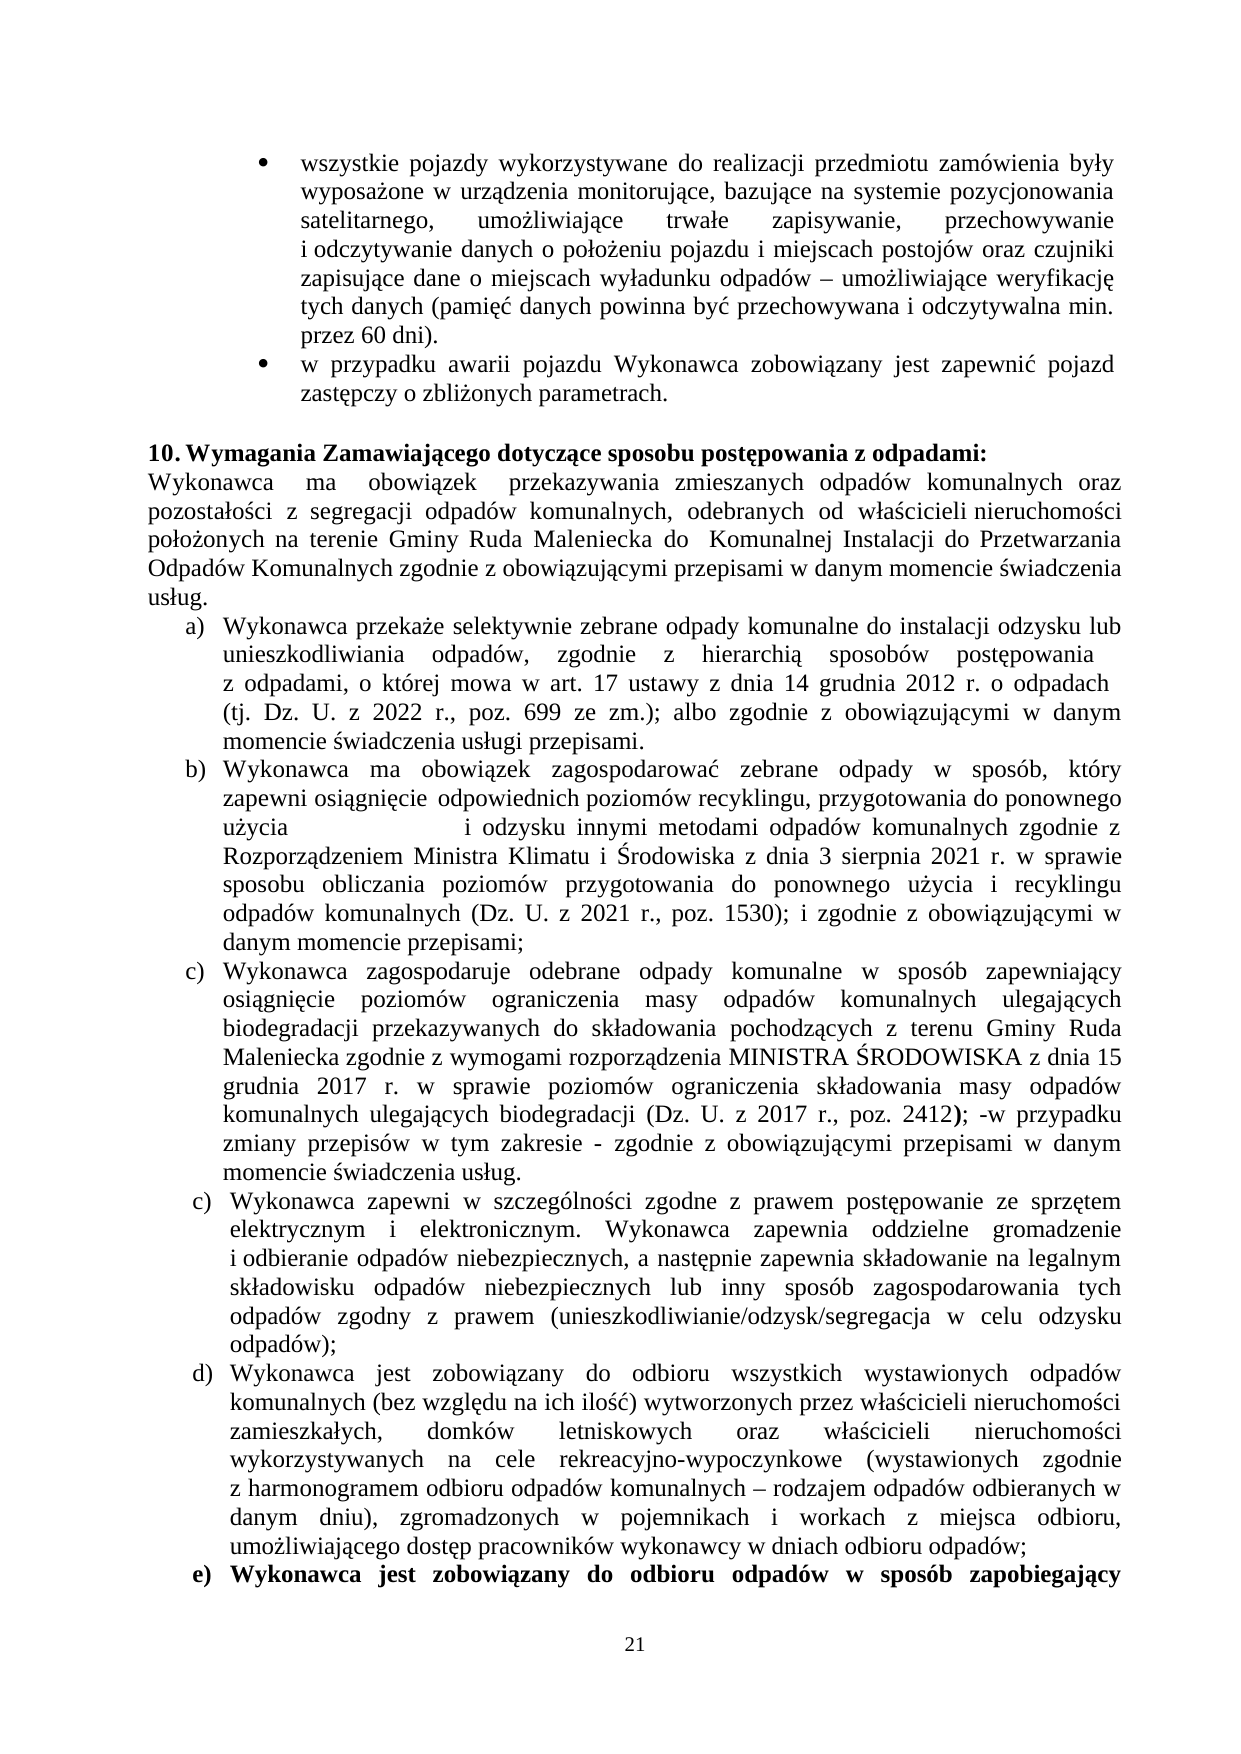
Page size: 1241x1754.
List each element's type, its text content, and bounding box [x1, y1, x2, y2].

list Wykonawca jest zobowiązany do odbioru wszystkich wystawionych odpadów komunalnych (bez względu na ich ilość) wytworzonych przez właścicieli nieruchomości zamieszkałych, domków letniskowych oraz właścicieli nieruchomości wykorzystywanych na cele rekreacyjno-wypoczynkowe (wystawionych zgodnie z harmonogramem odbioru odpadów komunalnych – rodzajem odpadów odbieranych w danym dniu), zgromadzonych w pojemnikach i workach z miejsca odbioru, umożliwiającego dostęp pracowników wykonawcy w dniach odbioru odpadów; [192, 1358, 1122, 1559]
list Wykonawca przekaże selektywnie zebrane odpady komunalne do instalacji odzysku lub unieszkodliwiania odpadów, zgodnie z hierarchią sposobów postępowania z odpadami, o której mowa w art. 17 ustawy z dnia 14 grudnia 2012 r. o odpadach (tj. Dz. U. z 2022 r., poz. 699 ze zm.); albo zgodnie z obowiązującymi w danym momencie świadczenia usługi przepisami. [185, 611, 1122, 754]
list Wymagania Zamawiającego dotyczące sposobu postępowania z odpadami: [148, 437, 1115, 467]
text Wykonawca ma obowiązek przekazywania zmieszanych odpadów komunalnych oraz pozostałości z segregacji odpadów komunalnych, odebranych od właścicieli nieruchomości położonych na terenie Gminy Ruda Maleniecka do Komunalnej Instalacji do Przetwarzania Odpadów Komunalnych zgodnie z obowiązującymi przepisami w danym momencie świadczenia usług. [148, 467, 1122, 611]
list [192, 1559, 1122, 1588]
list Wykonawca zapewni w szczególności zgodne z prawem postępowanie ze sprzętem elektrycznym i elektronicznym. Wykonawca zapewnia oddzielne gromadzenie i odbieranie odpadów niebezpiecznych, a następnie zapewnia składowanie na legalnym składowisku odpadów niebezpiecznych lub inny sposób zagospodarowania tych odpadów zgodny z prawem (unieszkodliwianie/odzysk/segregacja w celu odzysku odpadów); [192, 1186, 1122, 1358]
list wszystkie pojazdy wykorzystywane do realizacji przedmiotu zamówienia były wyposażone w urządzenia monitorujące, bazujące na systemie pozycjonowania satelitarnego, umożliwiające trwałe zapisywanie, przechowywanie i odczytywanie danych o położeniu pojazdu i miejscach postojów oraz czujniki zapisujące dane o miejscach wyładunku odpadów – umożliwiające weryfikację tych danych (pamięć danych powinna być przechowywana i odczytywalna min. przez 60 dni). [259, 148, 1114, 349]
list Wykonawca zagospodaruje odebrane odpady komunalne w sposób zapewniający osiągnięcie poziomów ograniczenia masy odpadów komunalnych ulegających biodegradacji przekazywanych do składowania pochodzących z terenu Gminy Ruda Maleniecka zgodnie z wymogami rozporządzenia MINISTRA ŚRODOWISKA z dnia 15 grudnia 2017 r. w sprawie poziomów ograniczenia składowania masy odpadów komunalnych ulegających biodegradacji (Dz. U. z 2017 r., poz. 2412); -w przypadku zmiany przepisów w tym zakresie - zgodnie z obowiązującymi przepisami w danym momencie świadczenia usług. [185, 956, 1122, 1186]
list Wykonawca ma obowiązek zagospodarować zebrane odpady w sposób, który zapewni osiągnięcie odpowiednich poziomów recyklingu, przygotowania do ponownego użycia i odzysku innymi metodami odpadów komunalnych zgodnie z Rozporządzeniem Ministra Klimatu i Środowiska z dnia 3 sierpnia 2021 r. w sprawie sposobu obliczania poziomów przygotowania do ponownego użycia i recyklingu odpadów komunalnych (Dz. U. z 2021 r., poz. 1530); i zgodnie z obowiązującymi w danym momencie przepisami; [185, 754, 1122, 956]
list w przypadku awarii pojazdu Wykonawca zobowiązany jest zapewnić pojazd zastępczy o zbliżonych parametrach. [259, 349, 1114, 406]
